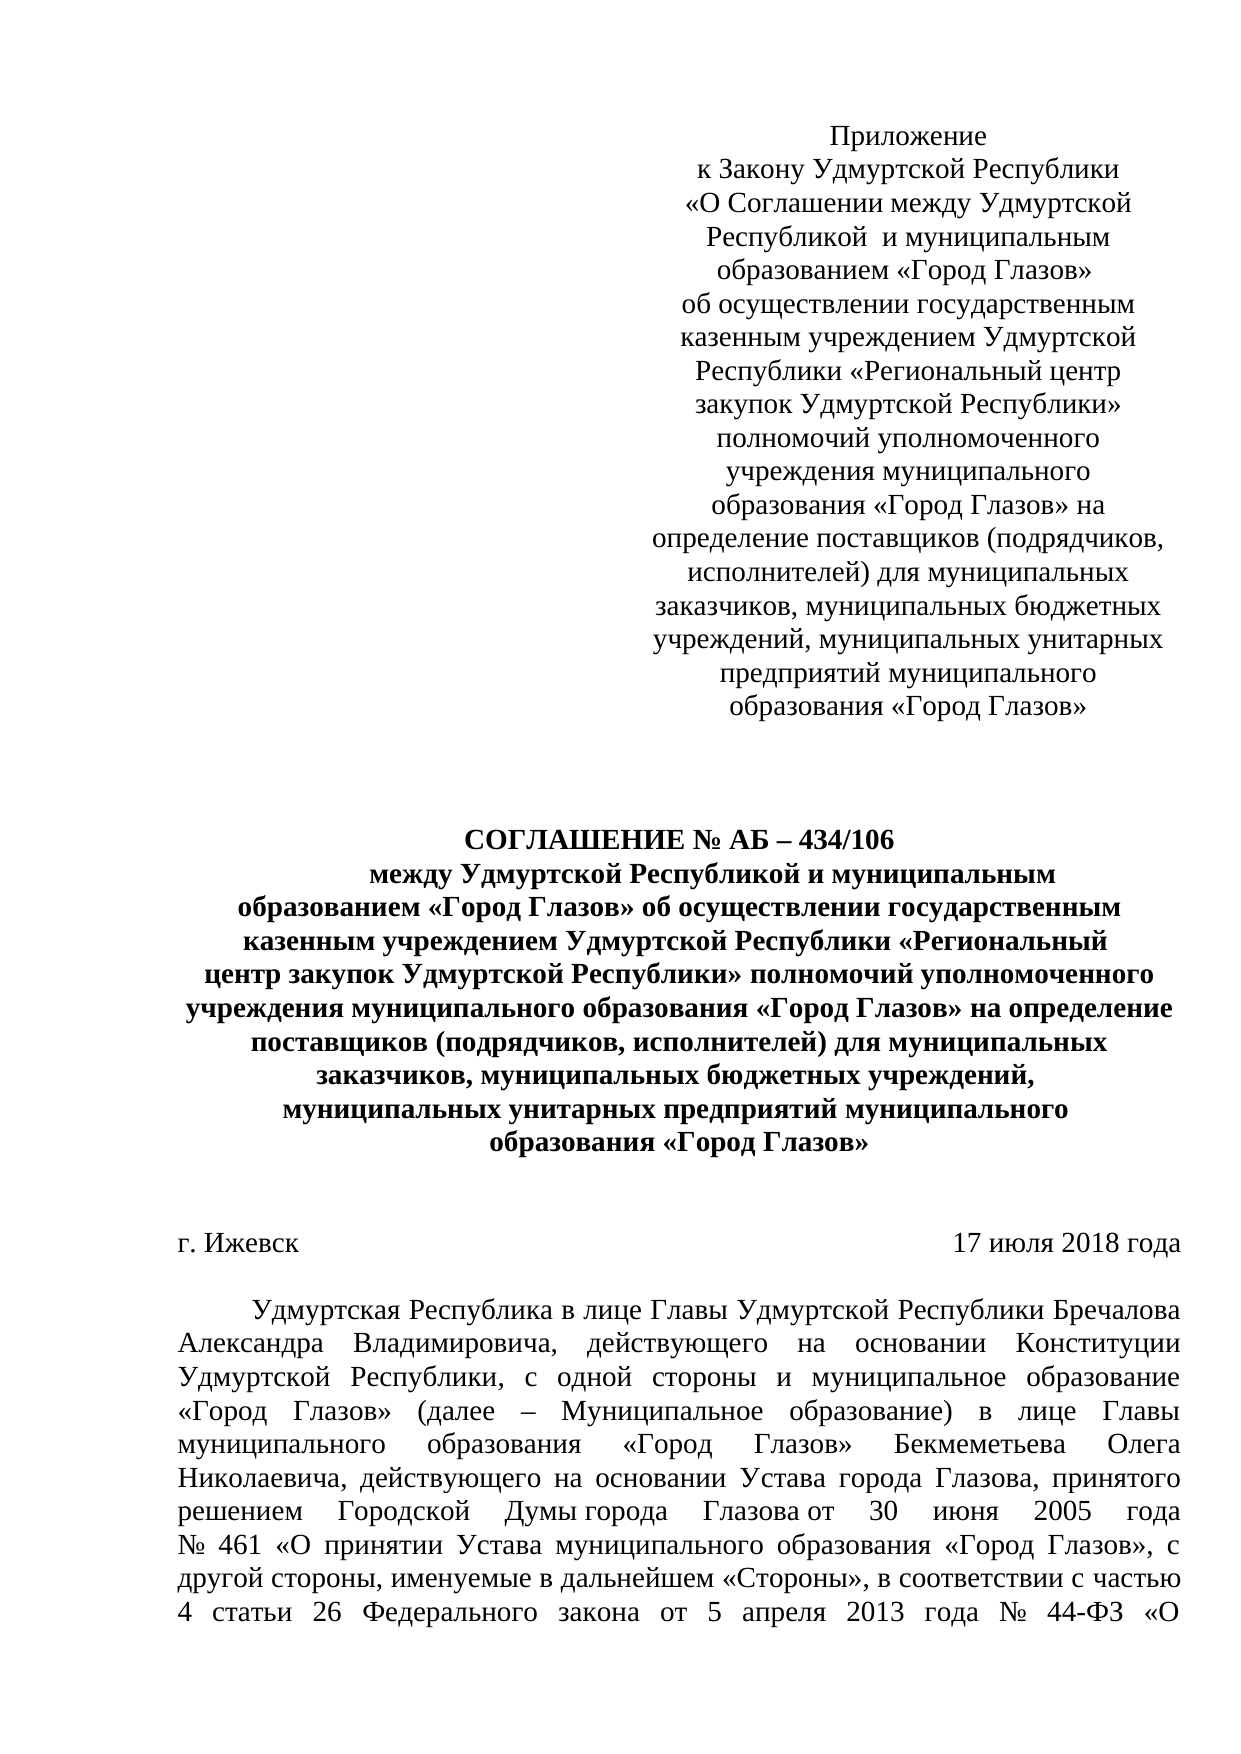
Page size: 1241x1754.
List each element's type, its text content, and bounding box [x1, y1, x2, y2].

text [177, 1292, 1181, 1627]
table_header Приложение к Закону Удмуртской Республики «О Соглашении между Удмуртской Республикой и муниципальным образованием «Город Глазов» об осуществлении государственным казенным учреждением Удмуртской Республики «Региональный центр закупок Удмуртской Республики» полномочий уполномоченного учреждения муниципального образования «Город Глазов» на определение поставщиков (подрядчиков, исполнителей) для муниципальных заказчиков, муниципальных бюджетных учреждений, муниципальных унитарных предприятий муниципального образования «Город Глазов» [635, 118, 1181, 755]
table_header 17 июля 2018 года [679, 1225, 1181, 1258]
text между Удмуртской Республикой и муниципальным образованием «Город Глазов» об осуществлении государственным казенным учреждением Удмуртской Республики «Региональный центр закупок Удмуртской Республики» полномочий уполномоченного учреждения муниципального образования «Город Глазов» на определение поставщиков (подрядчиков, исполнителей) для муниципальных заказчиков, муниципальных бюджетных учреждений, муниципальных унитарных предприятий муниципального образования «Город Глазов» [177, 856, 1181, 1158]
table_header г. Ижевск [177, 1225, 679, 1258]
text СОГЛАШЕНИЕ № АБ – 434/106 [177, 822, 1181, 856]
